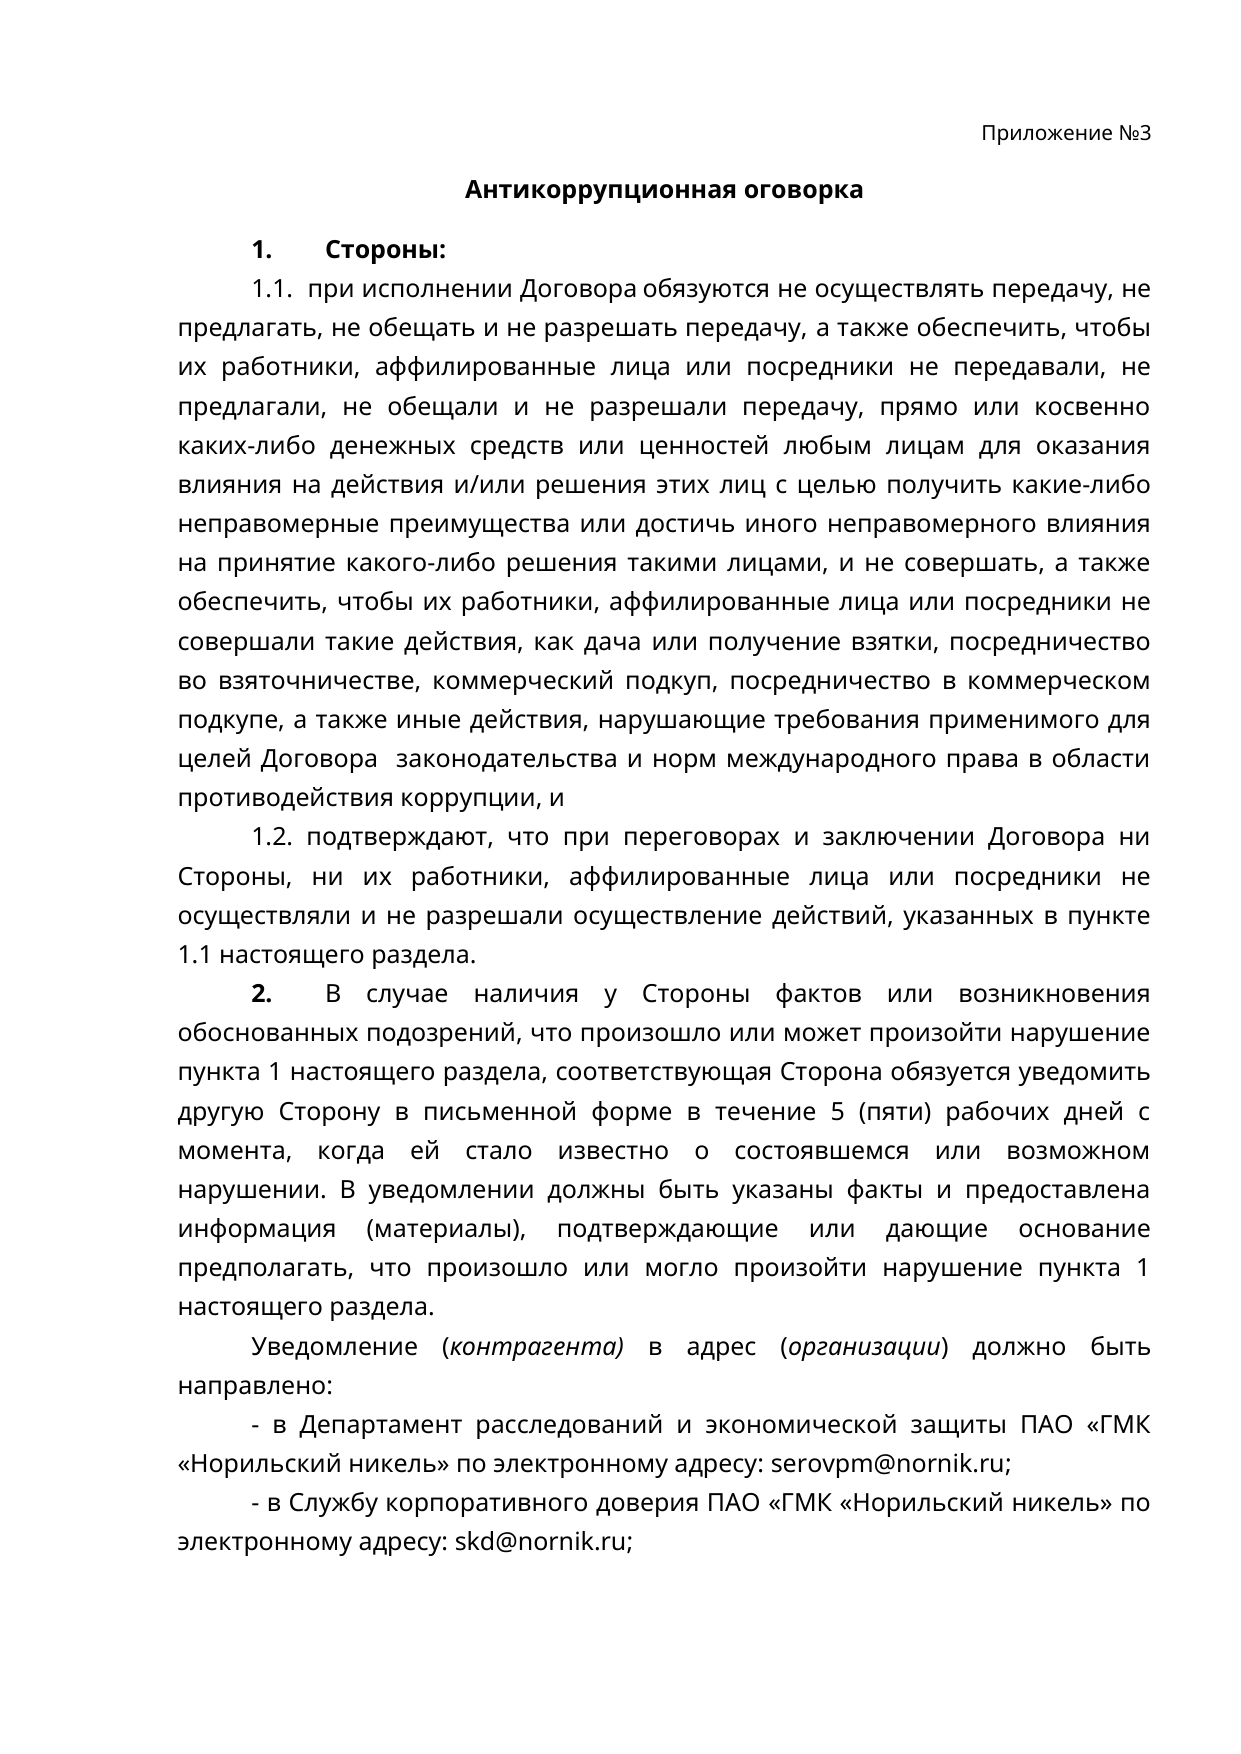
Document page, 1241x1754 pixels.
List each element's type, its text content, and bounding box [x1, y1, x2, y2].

text - в Департамент расследований и экономической защиты ПАО «ГМК «Норильский никель» по электронному адресу: serovpm@nornik.ru; [177, 1407, 1152, 1480]
text Уведомление (контрагента) в адрес (организации) должно быть направлено: [177, 1328, 1152, 1401]
text Приложение №3 [177, 118, 1152, 147]
text - в Службу корпоративного доверия ПАО «ГМК «Норильский никель» по электронному адресу: skd@nornik.ru; [177, 1485, 1152, 1558]
list 1.2. подтверждают, что при переговорах и заключении Договора ни Стороны, ни их работники, аффилированные лица или посредники не осуществляли и не разрешали осуществление действий, указанных в пункте 1.1 настоящего раздела. [177, 819, 1152, 971]
text Антикоррупционная оговорка [177, 172, 1152, 206]
list 1.1. при исполнении Договора обязуются не осуществлять передачу, не предлагать, не обещать и не разрешать передачу, а также обеспечить, чтобы их работники, аффилированные лица или посредники не передавали, не предлагали, не обещали и не разрешали передачу, прямо или косвенно каких-либо денежных средств или ценностей любым лицам для оказания влияния на действия и/или решения этих лиц с целью получить какие-либо неправомерные преимущества или достичь иного неправомерного влияния на принятие какого-либо решения такими лицами, и не совершать, а также обеспечить, чтобы их работники, аффилированные лица или посредники не совершали такие действия, как дача или получение взятки, посредничество во взяточничестве, коммерческий подкуп, посредничество в коммерческом подкупе, а также иные действия, нарушающие требования применимого для целей Договора законодательства и норм международного права в области противодействия коррупции, и [177, 271, 1152, 814]
list В случае наличия у Стороны фактов или возникновения обоснованных подозрений, что произошло или может произойти нарушение пункта 1 настоящего раздела, соответствующая Сторона обязуется уведомить другую Сторону в письменной форме в течение 5 (пяти) рабочих дней с момента, когда ей стало известно о состоявшемся или возможном нарушении. В уведомлении должны быть указаны факты и предоставлена информация (материалы), подтверждающие или дающие основание предполагать, что произошло или могло произойти нарушение пункта 1 настоящего раздела. [177, 976, 1152, 1323]
list Стороны: [177, 232, 1152, 266]
